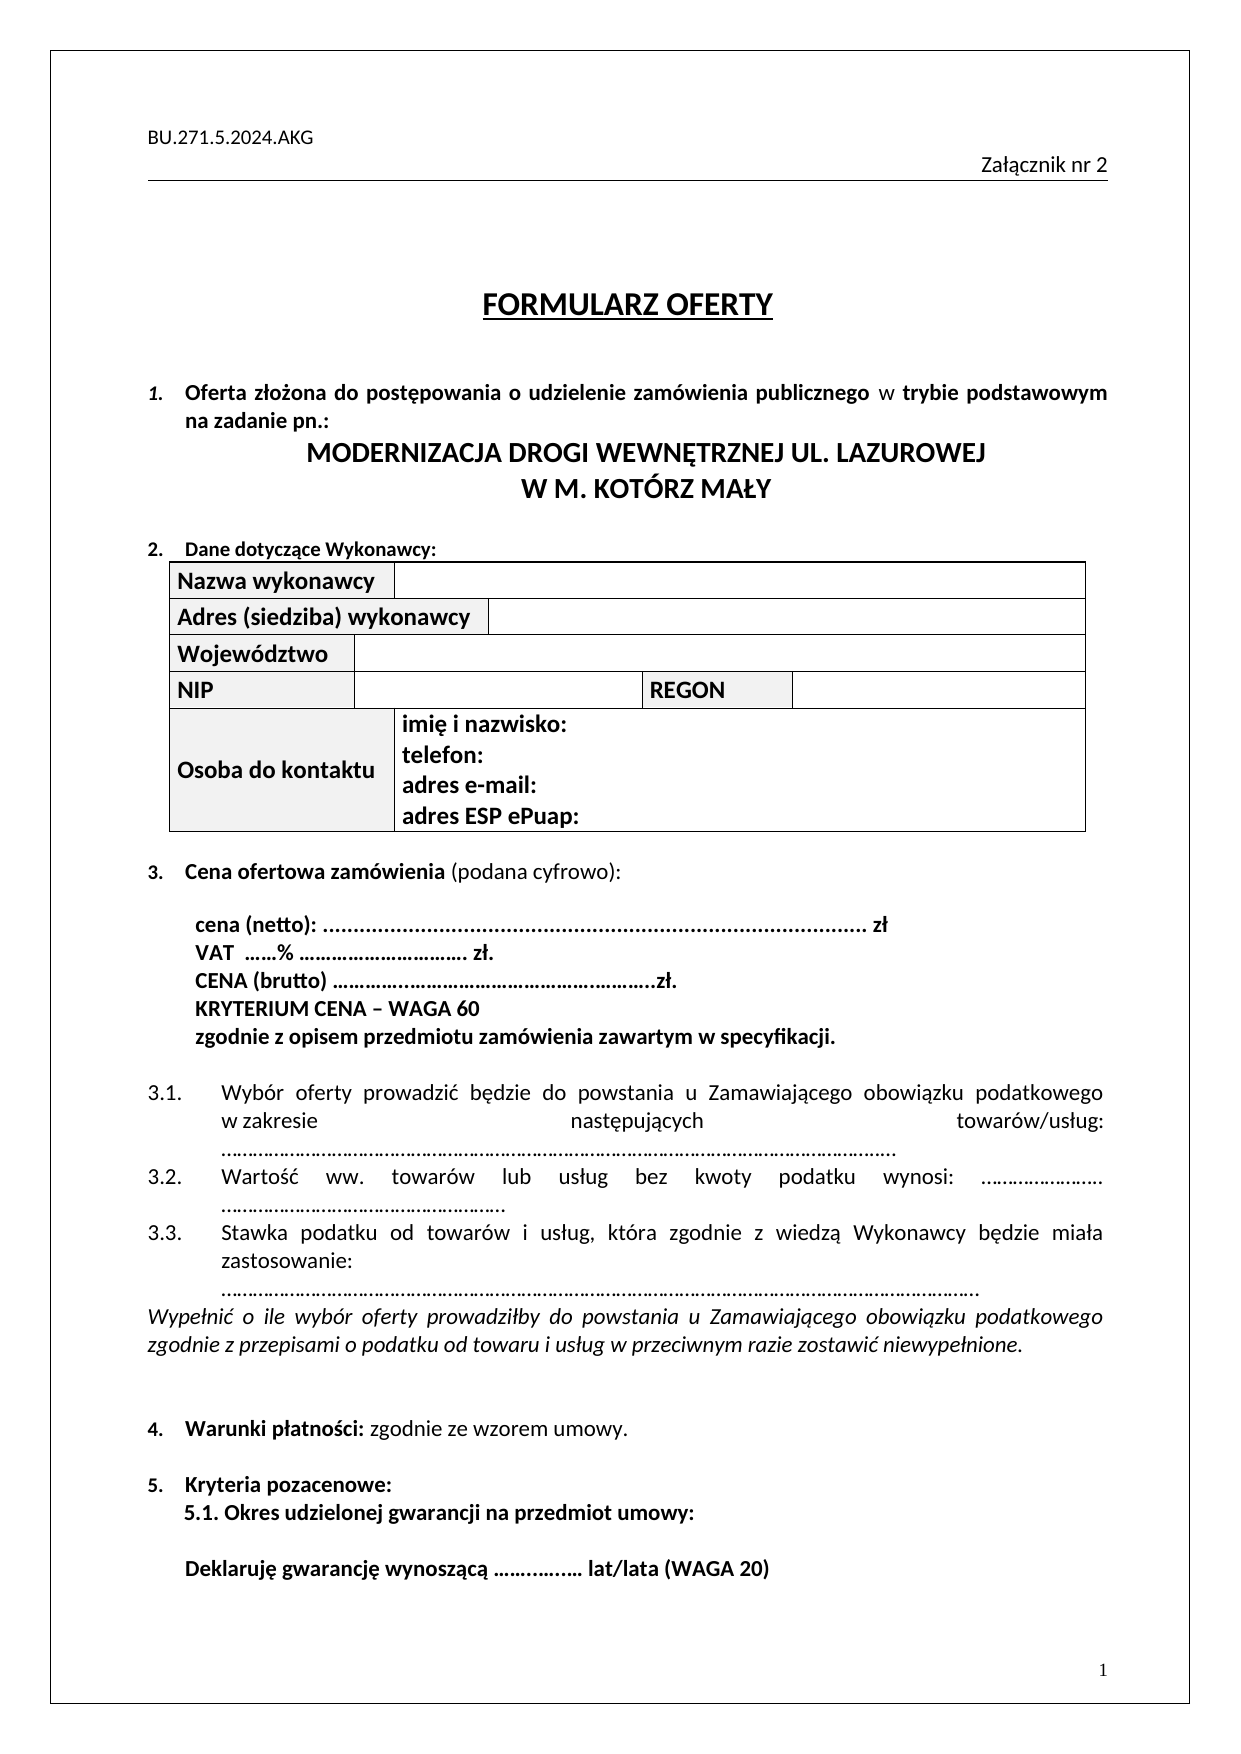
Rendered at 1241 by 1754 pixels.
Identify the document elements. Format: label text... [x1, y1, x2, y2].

list MODERNIZACJA DROGI WEWNĘTRZNEJ UL. LAZUROWEJ [185, 434, 1108, 470]
text zgodnie z opisem przedmiotu zamówienia zawartym w specyfikacji. [185, 1022, 1108, 1050]
text Deklaruję gwarancję wynoszącą ……..…..… lat/lata (WAGA 20) [185, 1554, 1108, 1583]
table_cell [793, 672, 1085, 707]
table_cell REGON [643, 672, 792, 707]
table_cell Osoba do kontaktu [170, 709, 394, 831]
text Wypełnić o ile wybór oferty prowadziłby do powstania u Zamawiającego obowiązku podatkowego zgodnie z przepisami o podatku od towaru i usług w przeciwnym razie zostawić niewypełnione. [147, 1302, 1105, 1358]
list Cena ofertowa zamówienia (podana cyfrowo): [147, 857, 1105, 885]
text 5.1. Okres udzielonej gwarancji na przedmiot umowy: [147, 1498, 1108, 1527]
table_cell [489, 599, 1085, 634]
text cena (netto): ......................................................................................... zł [185, 910, 1108, 938]
table_cell [355, 635, 1085, 671]
list Warunki płatności: zgodnie ze wzorem umowy. [147, 1414, 1105, 1442]
table_cell NIP [170, 672, 354, 707]
list W M. KOTÓRZ MAŁY [185, 470, 1108, 505]
table_header Nazwa wykonawcy [170, 563, 394, 598]
list Kryteria pozacenowe: [147, 1471, 1105, 1498]
text VAT ……% …………………………. zł. [185, 938, 1108, 966]
text CENA (brutto) …………..…………………………….………..zł. [185, 966, 1108, 994]
list Dane dotyczące Wykonawcy: [147, 536, 1108, 561]
table_cell Adres (siedziba) wykonawcy [170, 599, 488, 634]
text 3.3. Stawka podatku od towarów i usług, która zgodnie z wiedzą Wykonawcy będzie miała zastosowanie: ……………………………………………………………………………………………………………………………… [147, 1218, 1105, 1302]
text 3.2. Wartość ww. towarów lub usług bez kwoty podatku wynosi: …………………..……………………………………………… [147, 1162, 1105, 1218]
text KRYTERIUM CENA – WAGA 60 [185, 994, 1108, 1022]
table_cell [355, 672, 642, 707]
table_cell Województwo [170, 635, 354, 671]
list Oferta złożona do postępowania o udzielenie zamówienia publicznego w trybie podstawowym na zadanie pn.: [147, 378, 1108, 434]
text 3.1. Wybór oferty prowadzić będzie do powstania u Zamawiającego obowiązku podatkowego w zakresie następujących towarów/usług: ……………………………………………………………………………………………………………..… [147, 1078, 1105, 1162]
text FORMULARZ OFERTY [147, 283, 1108, 324]
table_header [395, 563, 1085, 598]
table_cell imię i nazwisko: telefon: adres e-mail: adres ESP ePuap: [395, 709, 1085, 831]
